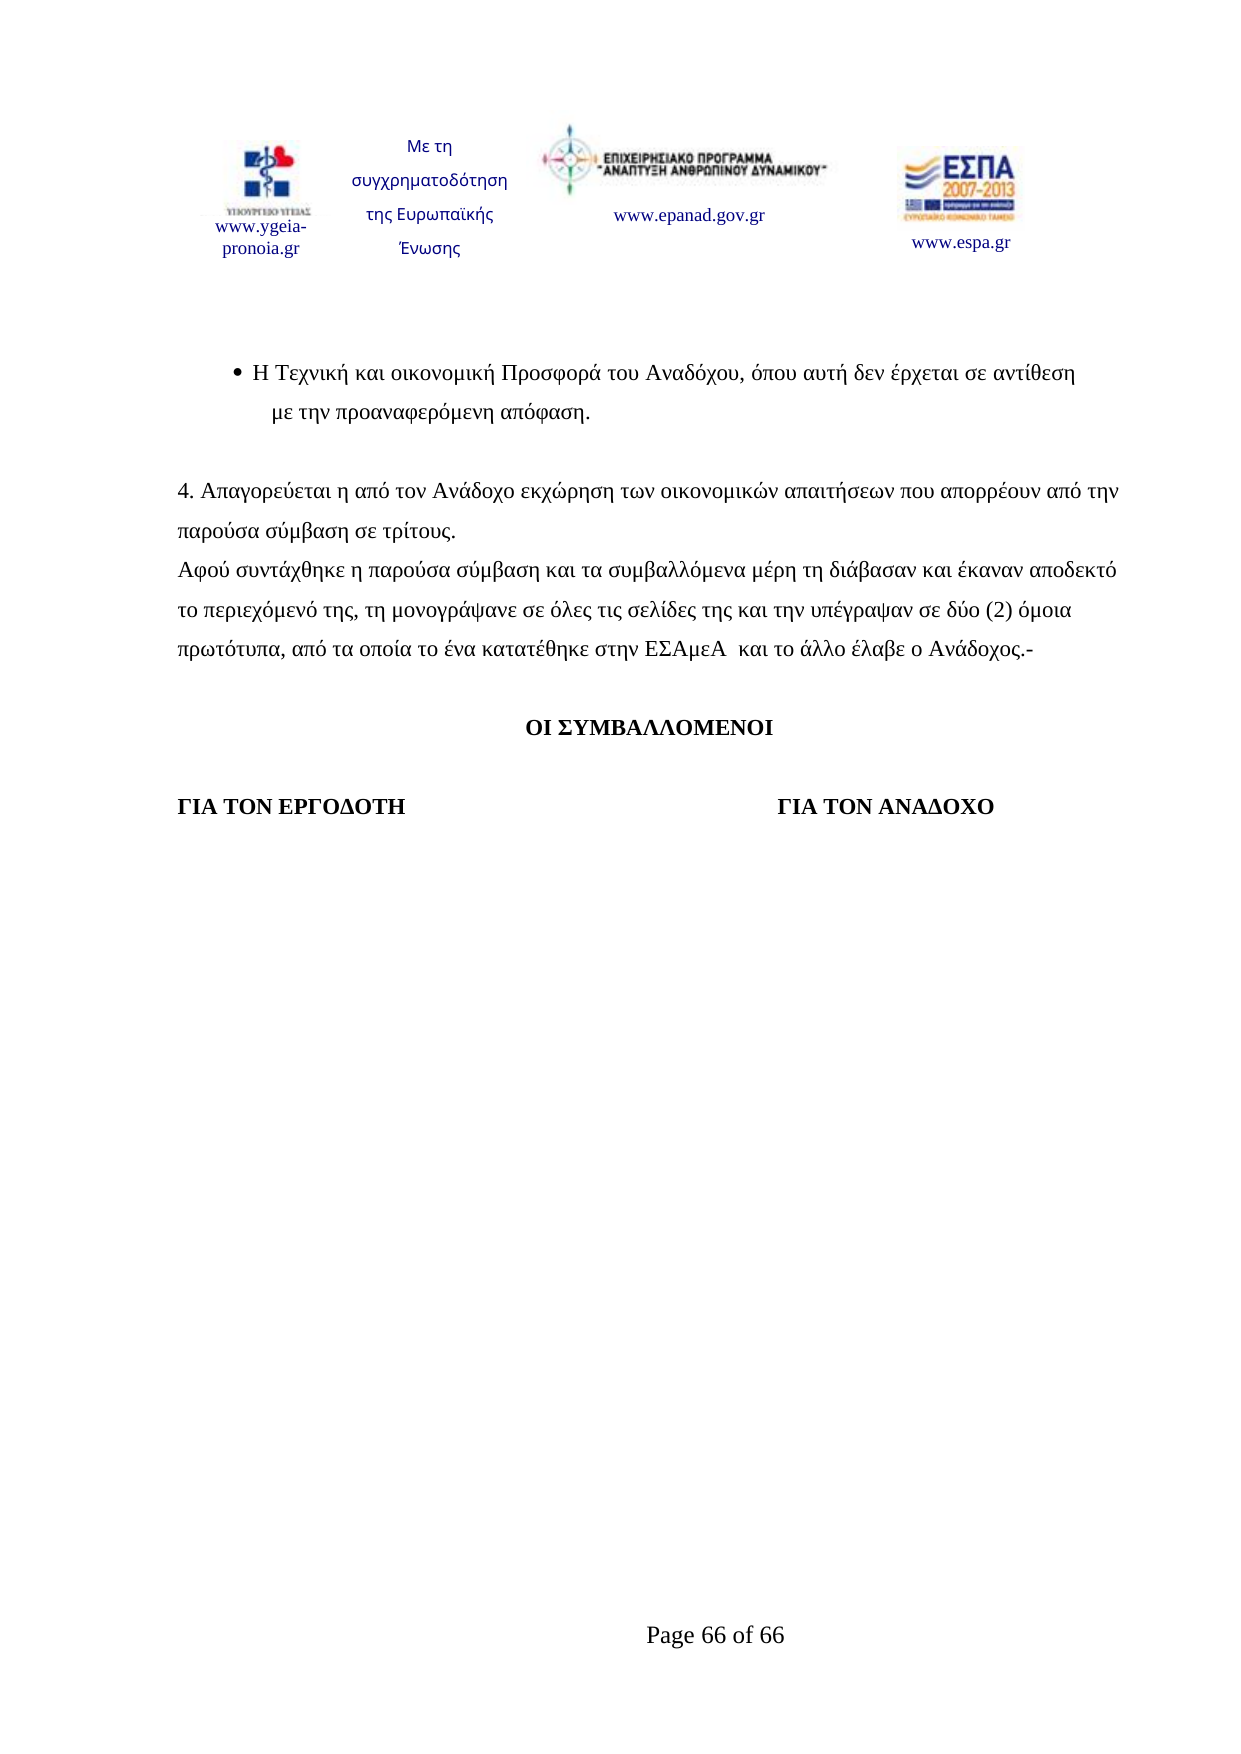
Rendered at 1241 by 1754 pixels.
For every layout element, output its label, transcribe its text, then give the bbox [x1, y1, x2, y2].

picture [526, 110, 845, 205]
picture [199, 140, 331, 216]
text ΓΙΑ ΤΟΝ ΕΡΓΟΔΟΤΗ ΓΙΑ ΤΟΝ ΑΝΑΔΟΧΟ [177, 793, 1121, 819]
picture [896, 146, 1025, 231]
text 4. Απαγορεύεται η από τον Ανάδοχο εκχώρηση των οικονομικών απαιτήσεων που απορρέουν από την παρούσα σύμβαση σε τρίτους. [177, 477, 1121, 543]
text ΟΙ ΣΥΜΒΑΛΛΟΜΕΝΟΙ [177, 714, 1121, 740]
text Αφού συντάχθηκε η παρούσα σύμβαση και τα συμβαλλόμενα μέρη τη διάβασαν και έκαναν αποδεκτό το περιεχόμενό της, τη μονογράψανε σε όλες τις σελίδες της και την υπέγραψαν σε δύο (2) όμοια πρωτότυπα, από τα οποία το ένα κατατέθηκε στην ΕΣΑμεΑ και το άλλο έλαβε ο Ανάδοχος.- [177, 556, 1121, 661]
list Η Τεχνική και οικονομική Προσφορά του Αναδόχου, όπου αυτή δεν έρχεται σε αντίθεση με την προαναφερόμενη απόφαση. [234, 359, 1077, 424]
